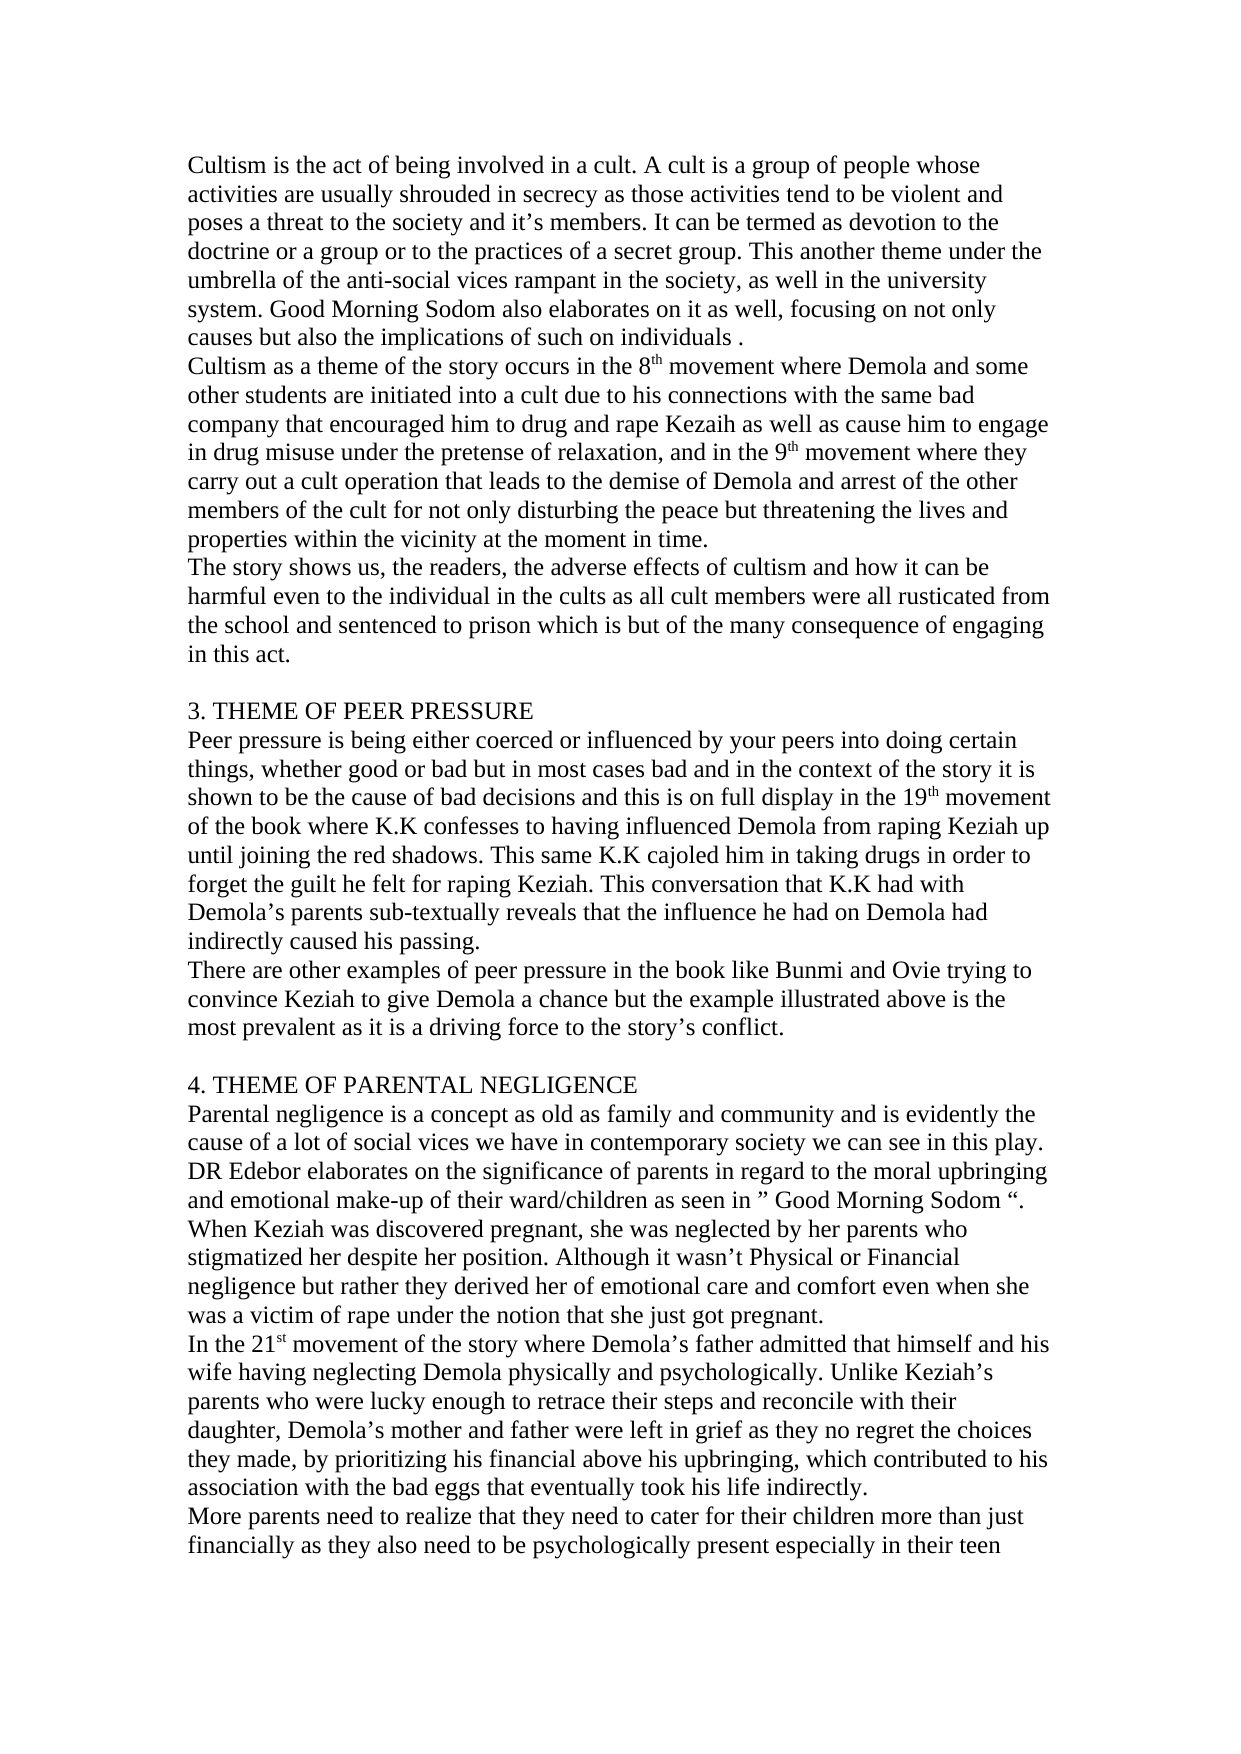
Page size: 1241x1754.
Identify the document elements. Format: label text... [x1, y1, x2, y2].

list THEME OF PARENTAL NEGLIGENCE [187, 1070, 1053, 1099]
list Cultism is the act of being involved in a cult. A cult is a group of people whose activities are usually shrouded in secrecy as those activities tend to be violent and poses a threat to the society and it’s members. It can be termed as devotion to the doctrine or a group or to the practices of a secret group. This another theme under the umbrella of the anti-social vices rampant in the society, as well in the university system. Good Morning Sodom also elaborates on it as well, focusing on not only causes but also the implications of such on individuals . [187, 150, 1053, 351]
list There are other examples of peer pressure in the book like Bunmi and Ovie trying to convince Keziah to give Demola a chance but the example illustrated above is the most prevalent as it is a driving force to the story’s conflict. [187, 955, 1053, 1041]
list Parental negligence is a concept as old as family and community and is evidently the cause of a lot of social vices we have in contemporary society we can see in this play. DR Edebor elaborates on the significance of parents in regard to the moral upbringing and emotional make-up of their ward/children as seen in ” Good Morning Sodom “. [187, 1099, 1053, 1214]
list Peer pressure is being either coerced or influenced by your peers into doing certain things, whether good or bad but in most cases bad and in the context of the story it is shown to be the cause of bad decisions and this is on full display in the 19th movement of the book where K.K confesses to having influenced Demola from raping Keziah up until joining the red shadows. This same K.K cajoled him in taking drugs in order to forget the guilt he felt for raping Keziah. This conversation that K.K had with Demola’s parents sub-textually reveals that the influence he had on Demola had indirectly caused his passing. [187, 725, 1053, 955]
list Cultism as a theme of the story occurs in the 8th movement where Demola and some other students are initiated into a cult due to his connections with the same bad company that encouraged him to drug and rape Kezaih as well as cause him to engage in drug misuse under the pretense of relaxation, and in the 9th movement where they carry out a cult operation that leads to the demise of Demola and arrest of the other members of the cult for not only disturbing the peace but threatening the lives and properties within the vicinity at the moment in time. [187, 351, 1053, 552]
list When Keziah was discovered pregnant, she was neglected by her parents who stigmatized her despite her position. Although it wasn’t Physical or Financial negligence but rather they derived her of emotional care and comfort even when she was a victim of rape under the notion that she just got pregnant. [187, 1214, 1053, 1329]
list THEME OF PEER PRESSURE [187, 696, 1053, 725]
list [187, 1501, 1053, 1559]
list In the 21st movement of the story where Demola’s father admitted that himself and his wife having neglecting Demola physically and psychologically. Unlike Keziah’s parents who were lucky enough to retrace their steps and reconcile with their daughter, Demola’s mother and father were left in grief as they no regret the choices they made, by prioritizing his financial above his upbringing, which contributed to his association with the bad eggs that eventually took his life indirectly. [187, 1329, 1053, 1501]
list The story shows us, the readers, the adverse effects of cultism and how it can be harmful even to the individual in the cults as all cult members were all rusticated from the school and sentenced to prison which is but of the many consequence of engaging in this act. [187, 552, 1053, 667]
